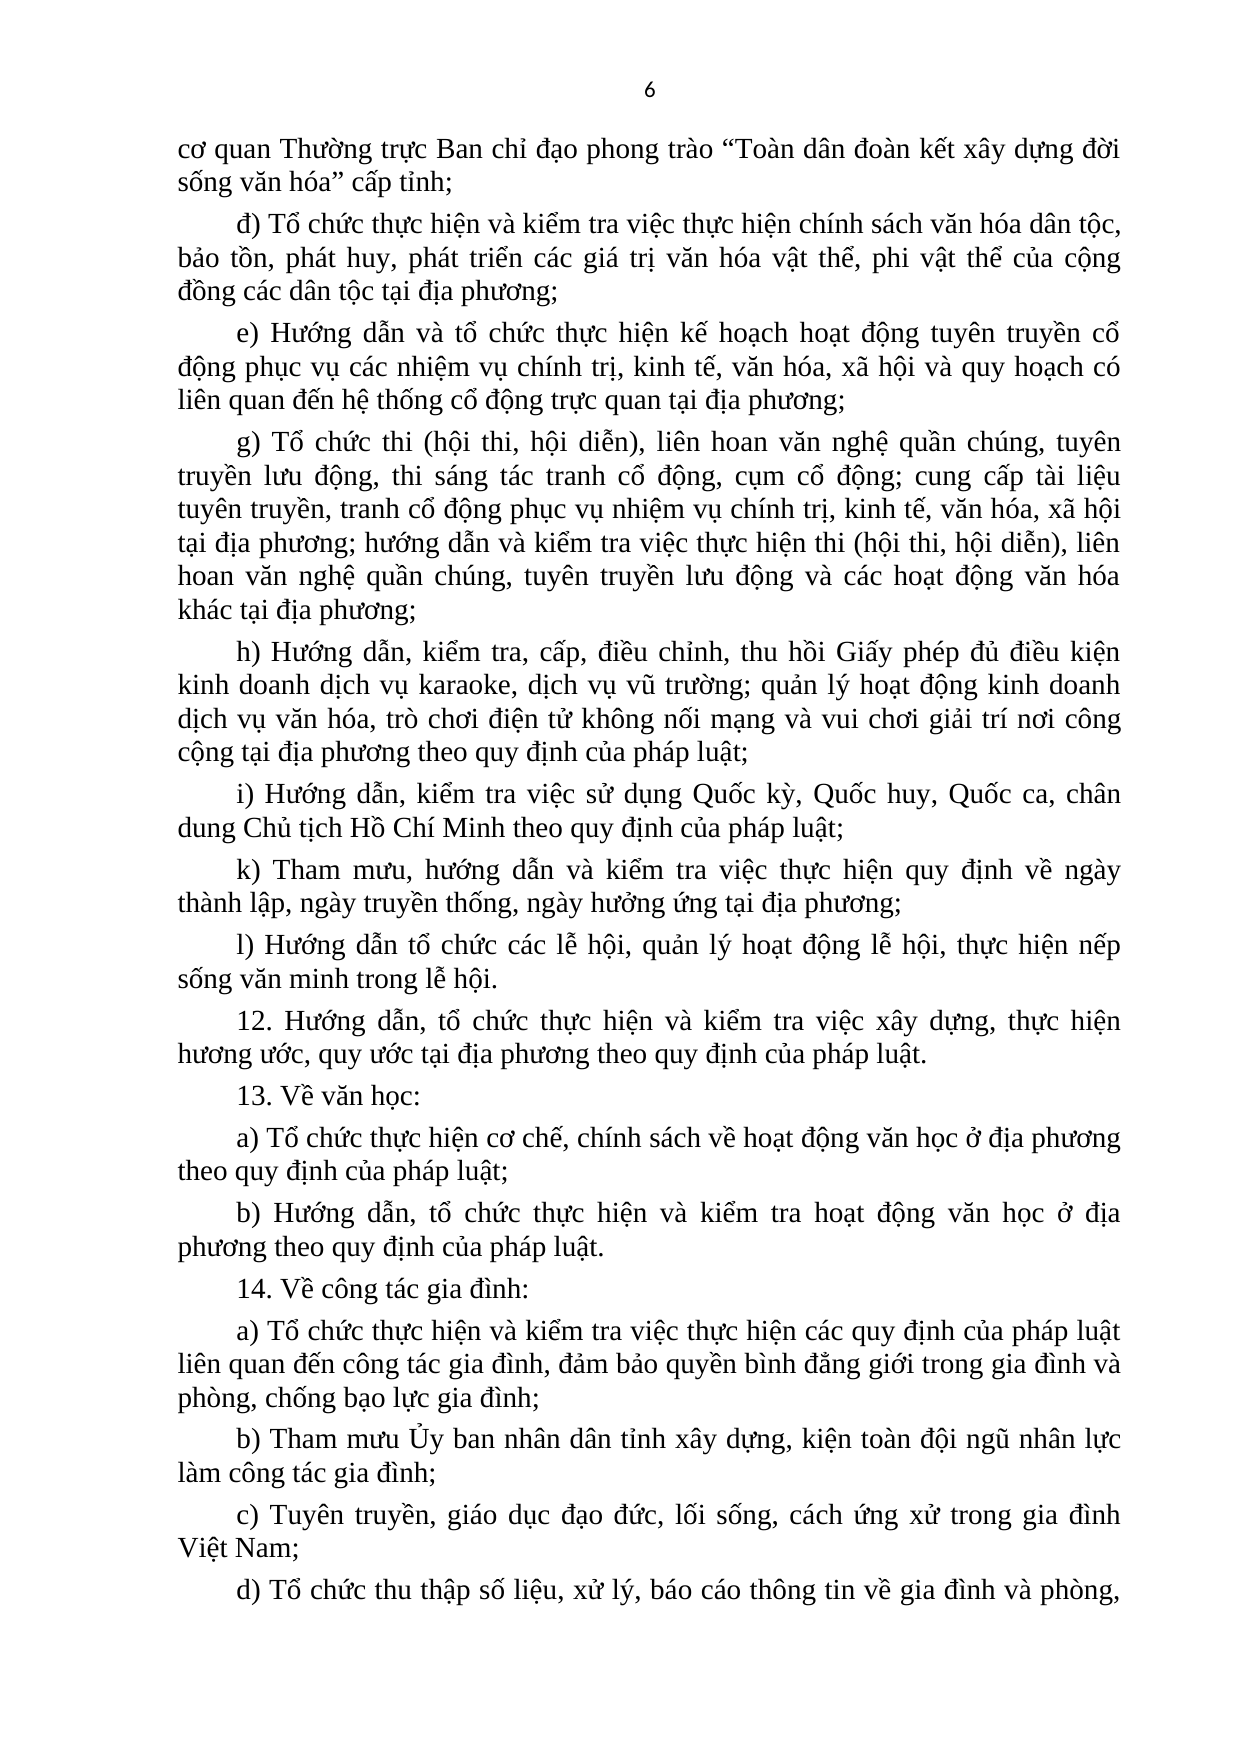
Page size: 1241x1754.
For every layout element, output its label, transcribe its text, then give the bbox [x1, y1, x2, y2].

text c) Tuyên truyền, giáo dục đạo đức, lối sống, cách ứng xử trong gia đình Việt Nam; [177, 1497, 1122, 1564]
text 13. Về văn học: [177, 1078, 1122, 1112]
text đ) Tổ chức thực hiện và kiểm tra việc thực hiện chính sách văn hóa dân tộc, bảo tồn, phát huy, phát triển các giá trị văn hóa vật thể, phi vật thể của cộng đồng các dân tộc tại địa phương; [177, 206, 1122, 307]
text b) Tham mưu Ủy ban nhân dân tỉnh xây dựng, kiện toàn đội ngũ nhân lực làm công tác gia đình; [177, 1422, 1122, 1489]
text e) Hướng dẫn và tổ chức thực hiện kế hoạch hoạt động tuyên truyền cổ động phục vụ các nhiệm vụ chính trị, kinh tế, văn hóa, xã hội và quy hoạch có liên quan đến hệ thống cổ động trực quan tại địa phương; [177, 315, 1122, 416]
text k) Tham mưu, hướng dẫn và kiểm tra việc thực hiện quy định về ngày thành lập, ngày truyền thống, ngày hưởng ứng tại địa phương; [177, 852, 1122, 919]
text a) Tổ chức thực hiện cơ chế, chính sách về hoạt động văn học ở địa phương theo quy định của pháp luật; [177, 1120, 1122, 1187]
text 14. Về công tác gia đình: [177, 1271, 1122, 1304]
text b) Hướng dẫn, tổ chức thực hiện và kiểm tra hoạt động văn học ở địa phương theo quy định của pháp luật. [177, 1195, 1122, 1262]
text 12. Hướng dẫn, tổ chức thực hiện và kiểm tra việc xây dựng, thực hiện hương ước, quy ước tại địa phương theo quy định của pháp luật. [177, 1003, 1122, 1070]
text a) Tổ chức thực hiện và kiểm tra việc thực hiện các quy định của pháp luật liên quan đến công tác gia đình, đảm bảo quyền bình đẳng giới trong gia đình và phòng, chống bạo lực gia đình; [177, 1313, 1122, 1413]
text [177, 131, 1122, 198]
text l) Hướng dẫn tổ chức các lễ hội, quản lý hoạt động lễ hội, thực hiện nếp sống văn minh trong lễ hội. [177, 927, 1122, 994]
text h) Hướng dẫn, kiểm tra, cấp, điều chỉnh, thu hồi Giấy phép đủ điều kiện kinh doanh dịch vụ karaoke, dịch vụ vũ trường; quản lý hoạt động kinh doanh dịch vụ văn hóa, trò chơi điện tử không nối mạng và vui chơi giải trí nơi công cộng tại địa phương theo quy định của pháp luật; [177, 634, 1122, 768]
text i) Hướng dẫn, kiểm tra việc sử dụng Quốc kỳ, Quốc huy, Quốc ca, chân dung Chủ tịch Hồ Chí Minh theo quy định của pháp luật; [177, 776, 1122, 843]
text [177, 1572, 1122, 1606]
text g) Tổ chức thi (hội thi, hội diễn), liên hoan văn nghệ quần chúng, tuyên truyền lưu động, thi sáng tác tranh cổ động, cụm cổ động; cung cấp tài liệu tuyên truyền, tranh cổ động phục vụ nhiệm vụ chính trị, kinh tế, văn hóa, xã hội tại địa phương; hướng dẫn và kiểm tra việc thực hiện thi (hội thi, hội diễn), liên hoan văn nghệ quần chúng, tuyên truyền lưu động và các hoạt động văn hóa khác tại địa phương; [177, 424, 1122, 626]
